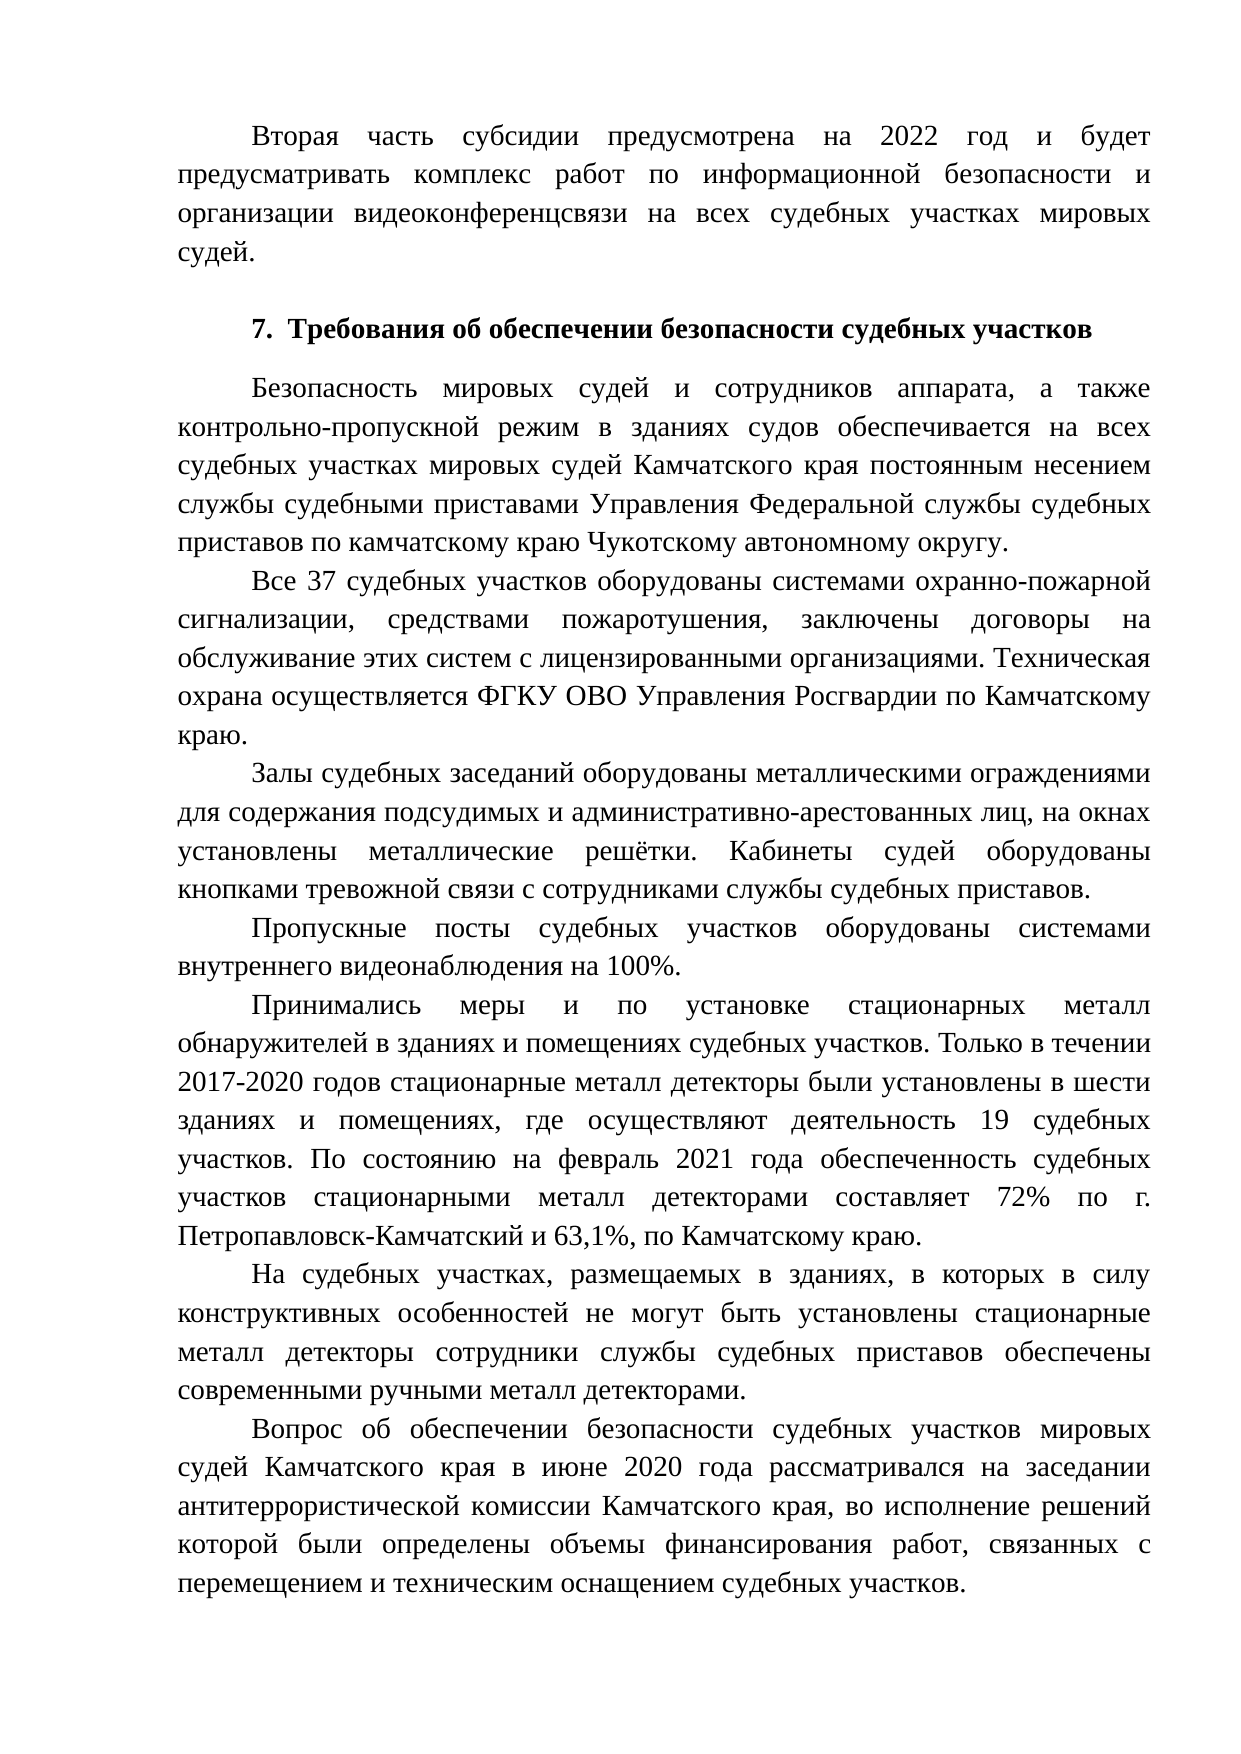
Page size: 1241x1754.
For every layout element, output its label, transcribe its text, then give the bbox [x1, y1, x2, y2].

text 7. Требования об обеспечении безопасности судебных участков [177, 311, 1152, 344]
text Залы судебных заседаний оборудованы металлическими ограждениями для содержания подсудимых и административно-арестованных лиц, на окнах установлены металлические решётки. Кабинеты судей оборудованы кнопками тревожной связи с сотрудниками службы судебных приставов. [177, 756, 1152, 905]
text Вторая часть субсидии предусмотрена на 2022 год и будет предусматривать комплекс работ по информационной безопасности и организации видеоконференцсвязи на всех судебных участках мировых судей. [177, 118, 1152, 267]
text Вопрос об обеспечении безопасности судебных участков мировых судей Камчатского края в июне 2020 года рассматривался на заседании антитеррористической комиссии Камчатского края, во исполнение решений которой были определены объемы финансирования работ, связанных с перемещением и техническим оснащением судебных участков. [177, 1411, 1152, 1598]
text Принимались меры и по установке стационарных металл обнаружителей в зданиях и помещениях судебных участков. Только в течении 2017-2020 годов стационарные металл детекторы были установлены в шести зданиях и помещениях, где осуществляют деятельность 19 судебных участков. По состоянию на февраль 2021 года обеспеченность судебных участков стационарными металл детекторами составляет 72% по г. Петропавловск-Камчатский и 63,1%, по Камчатскому краю. [177, 987, 1152, 1252]
text Все 37 судебных участков оборудованы системами охранно-пожарной сигнализации, средствами пожаротушения, заключены договоры на обслуживание этих систем с лицензированными организациями. Техническая охрана осуществляется ФГКУ ОВО Управления Росгвардии по Камчатскому краю. [177, 563, 1152, 751]
text На судебных участках, размещаемых в зданиях, в которых в силу конструктивных особенностей не могут быть установлены стационарные металл детекторы сотрудники службы судебных приставов обеспечены современными ручными металл детекторами. [177, 1257, 1152, 1406]
text Пропускные посты судебных участков оборудованы системами внутреннего видеонаблюдения на 100%. [177, 910, 1152, 982]
text Безопасность мировых судей и сотрудников аппарата, а также контрольно-пропускной режим в зданиях судов обеспечивается на всех судебных участках мировых судей Камчатского края постоянным несением службы судебными приставами Управления Федеральной службы судебных приставов по камчатскому краю Чукотскому автономному округу. [177, 370, 1152, 558]
